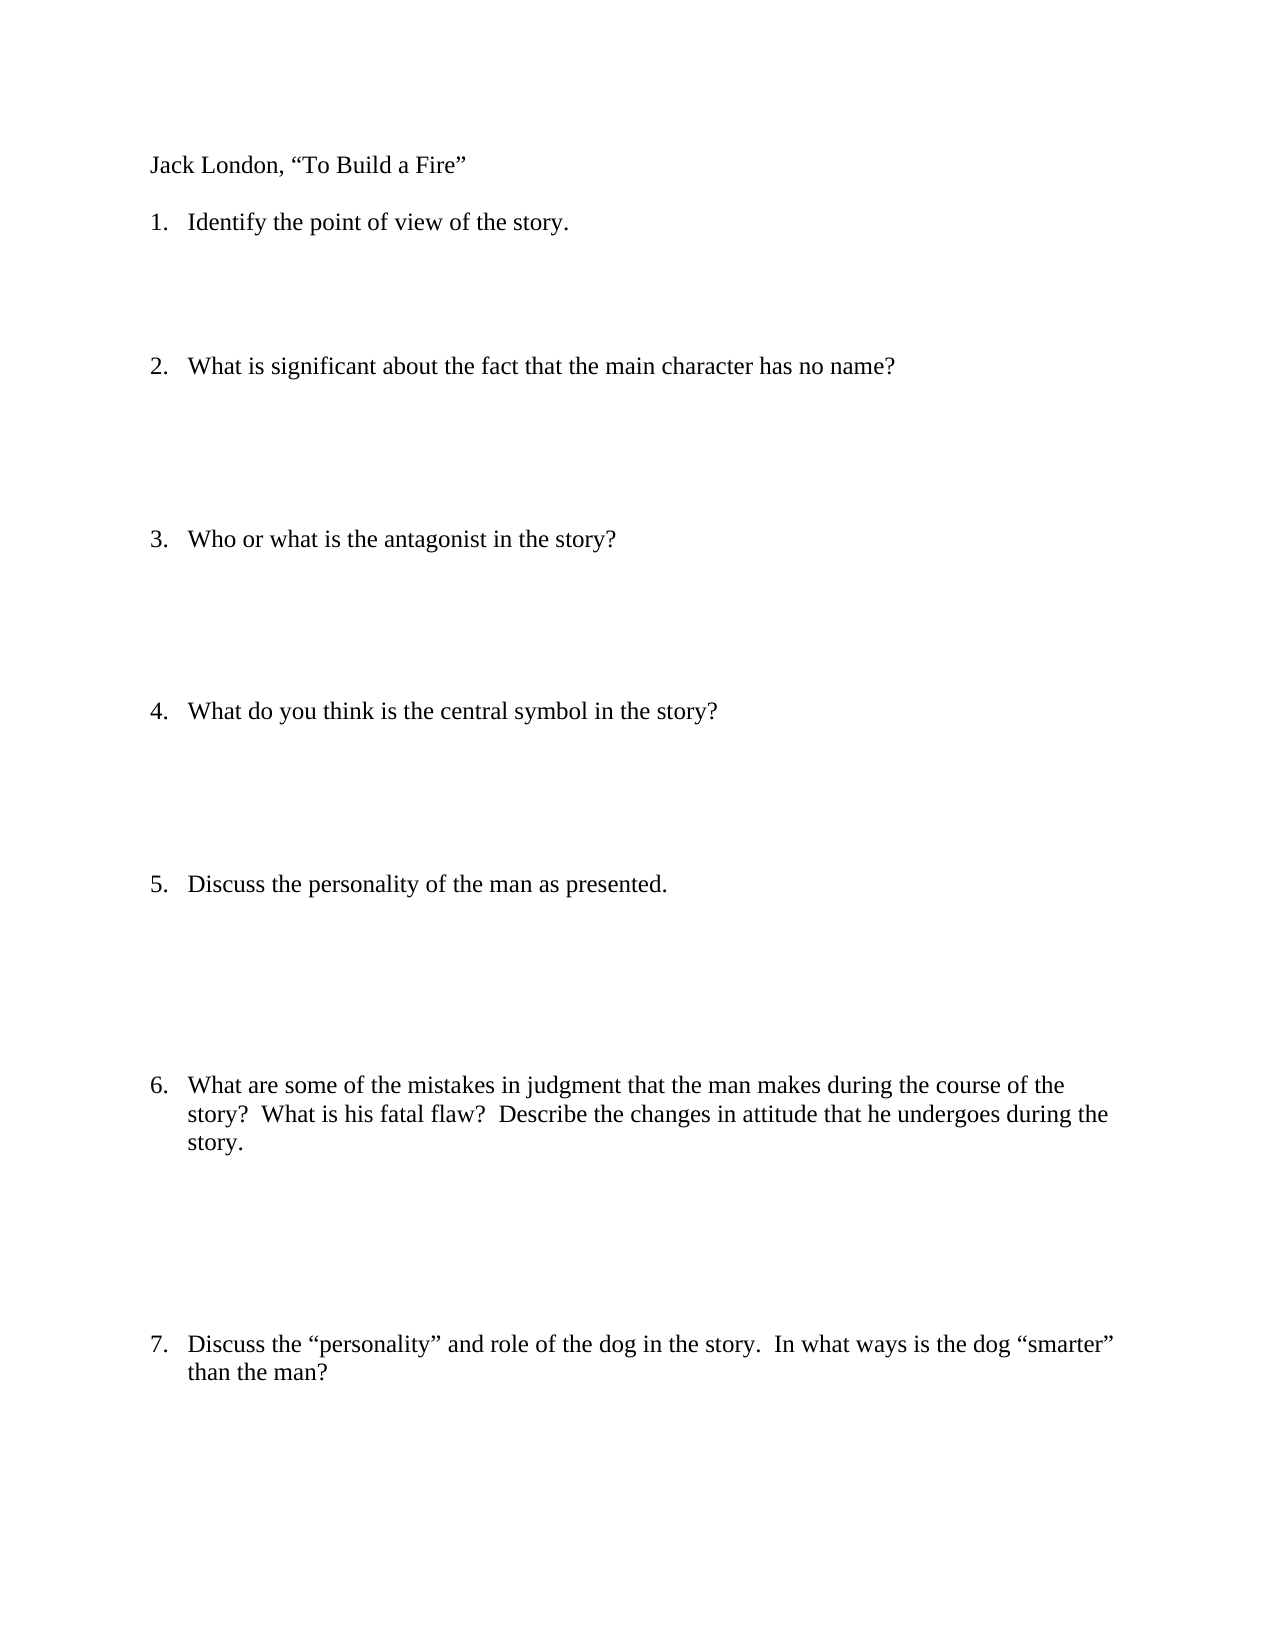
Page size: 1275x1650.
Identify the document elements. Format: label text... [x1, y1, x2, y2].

list What are some of the mistakes in judgment that the man makes during the course of the story? What is his fatal flaw? Describe the changes in attitude that he undergoes during the story. [150, 1070, 1125, 1156]
list Who or what is the antagonist in the story? [150, 524, 1125, 552]
list What is significant about the fact that the main character has no name? [150, 351, 1125, 380]
list Discuss the “personality” and role of the dog in the story. In what ways is the dog “smarter” than the man? [150, 1329, 1125, 1386]
list Discuss the personality of the man as presented. [150, 869, 1125, 897]
text Jack London, “To Build a Fire” [150, 150, 1125, 179]
list Identify the point of view of the story. [150, 207, 1125, 236]
list What do you think is the central symbol in the story? [150, 696, 1125, 725]
